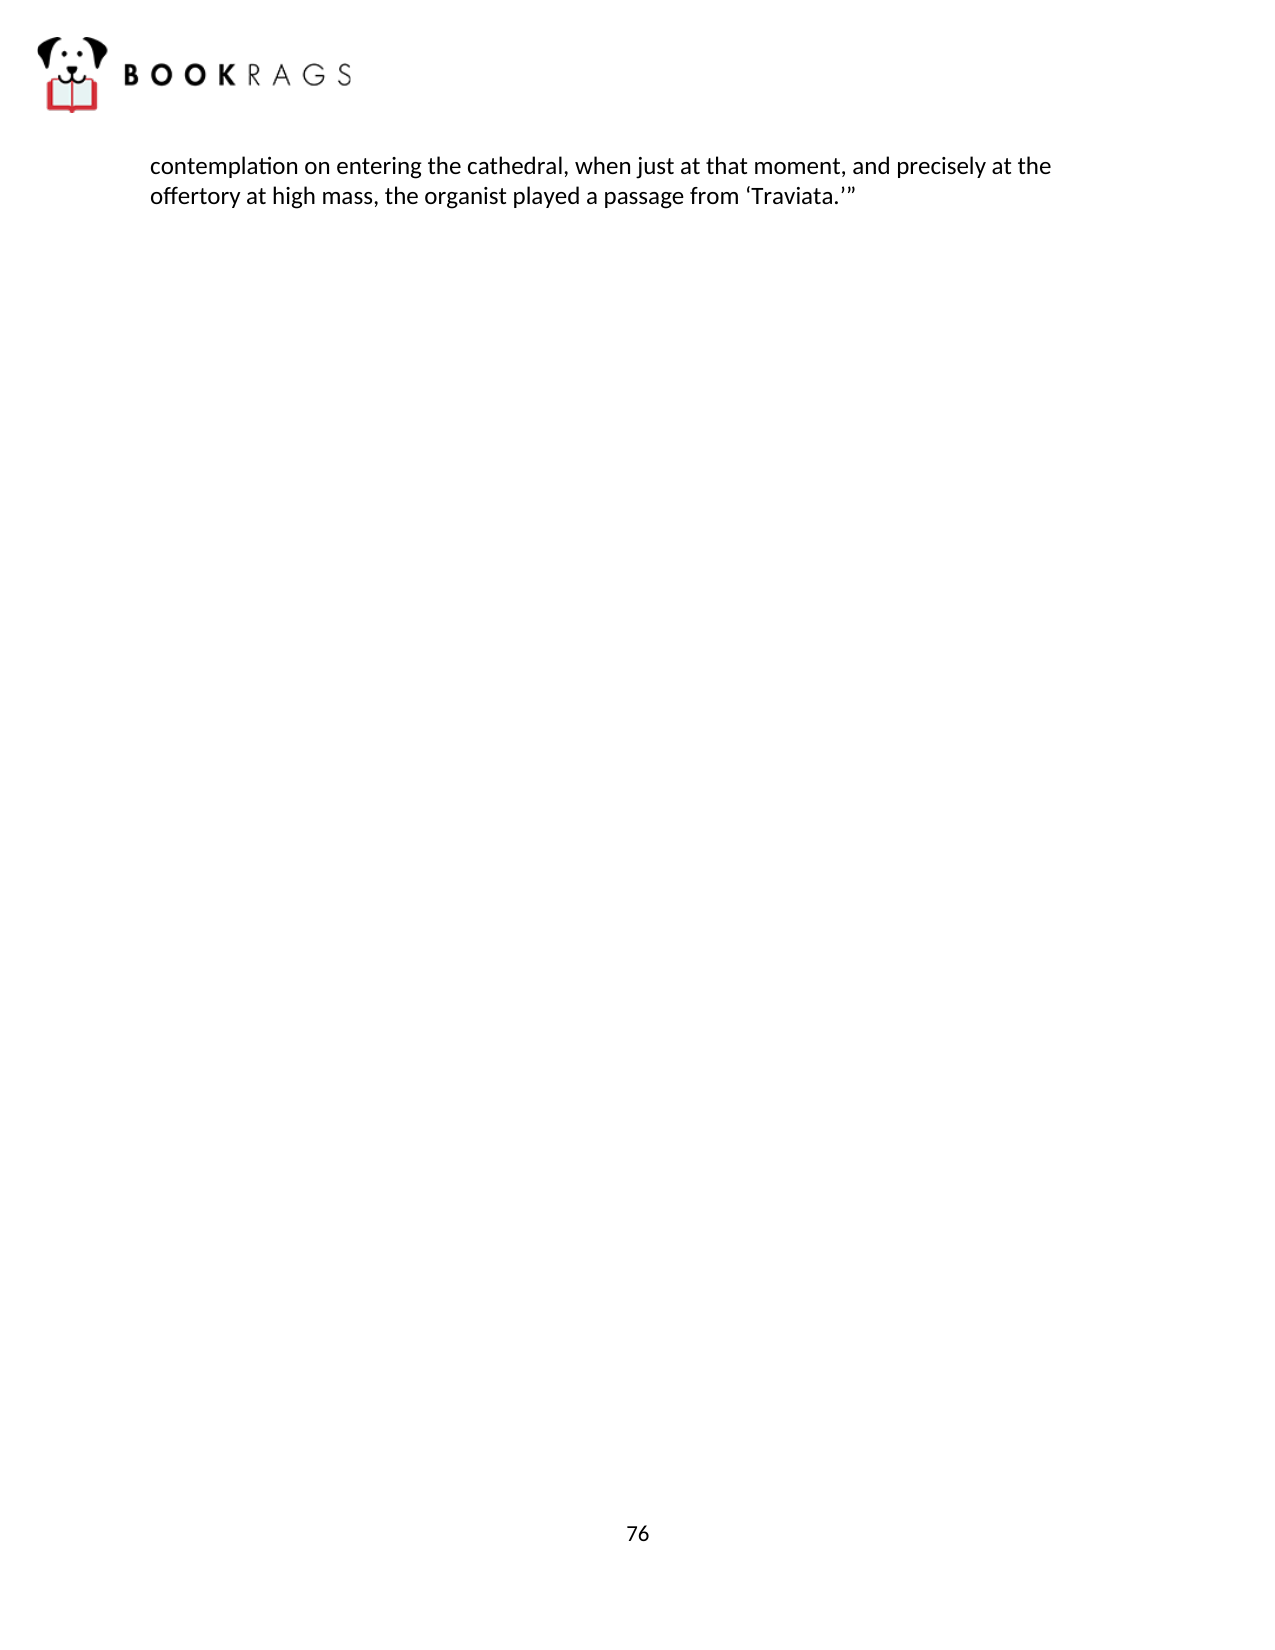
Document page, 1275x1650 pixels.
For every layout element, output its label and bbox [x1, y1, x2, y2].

text [150, 150, 1125, 211]
picture [37, 37, 351, 113]
